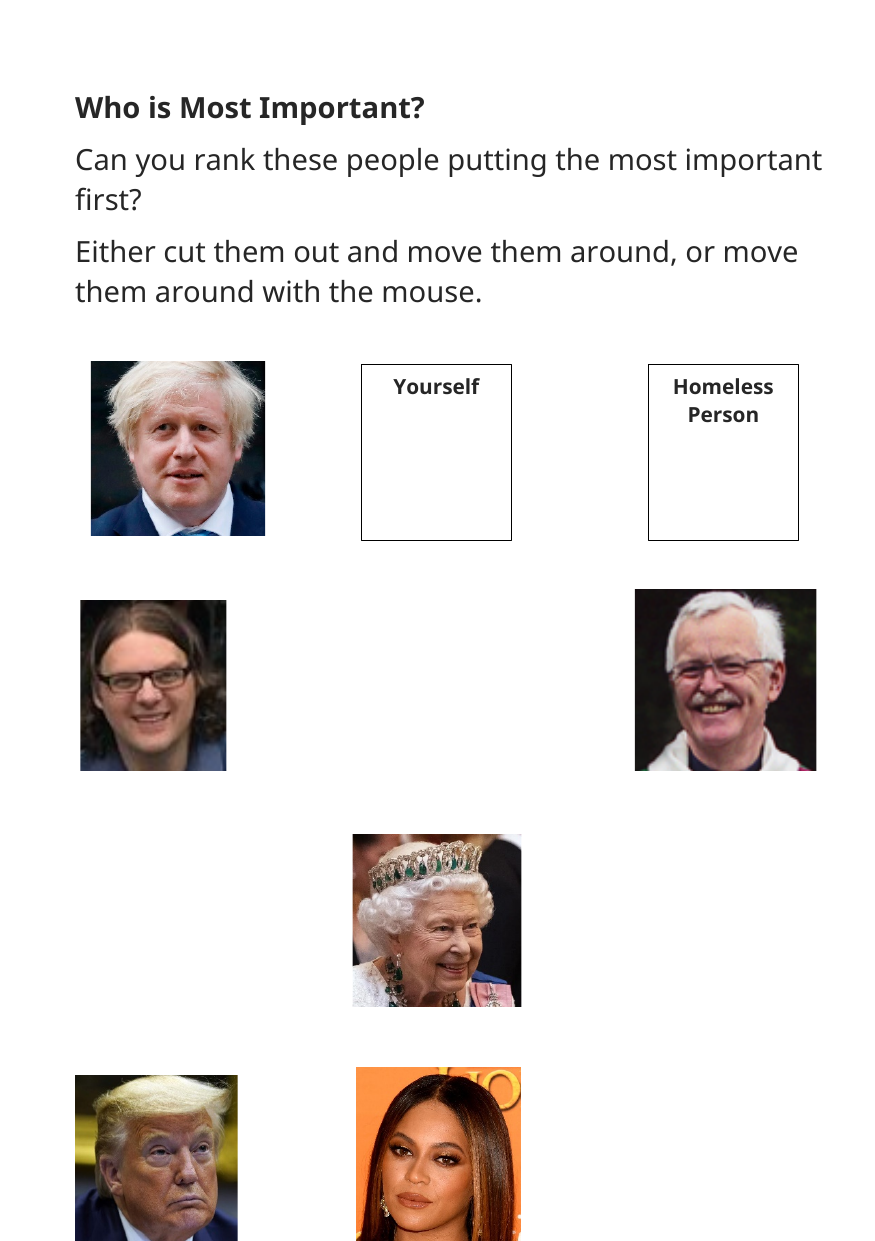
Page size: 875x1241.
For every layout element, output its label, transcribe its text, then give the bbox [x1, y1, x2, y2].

picture [352, 834, 522, 1007]
text Either cut them out and move them around, or move them around with the mouse. [75, 232, 827, 311]
picture [90, 361, 265, 536]
text Can you rank these people putting the most important first? [75, 140, 827, 219]
picture [75, 1075, 238, 1241]
picture [356, 1067, 521, 1241]
text Who is Most Important? [75, 87, 827, 127]
picture [80, 600, 227, 771]
picture [634, 589, 817, 771]
